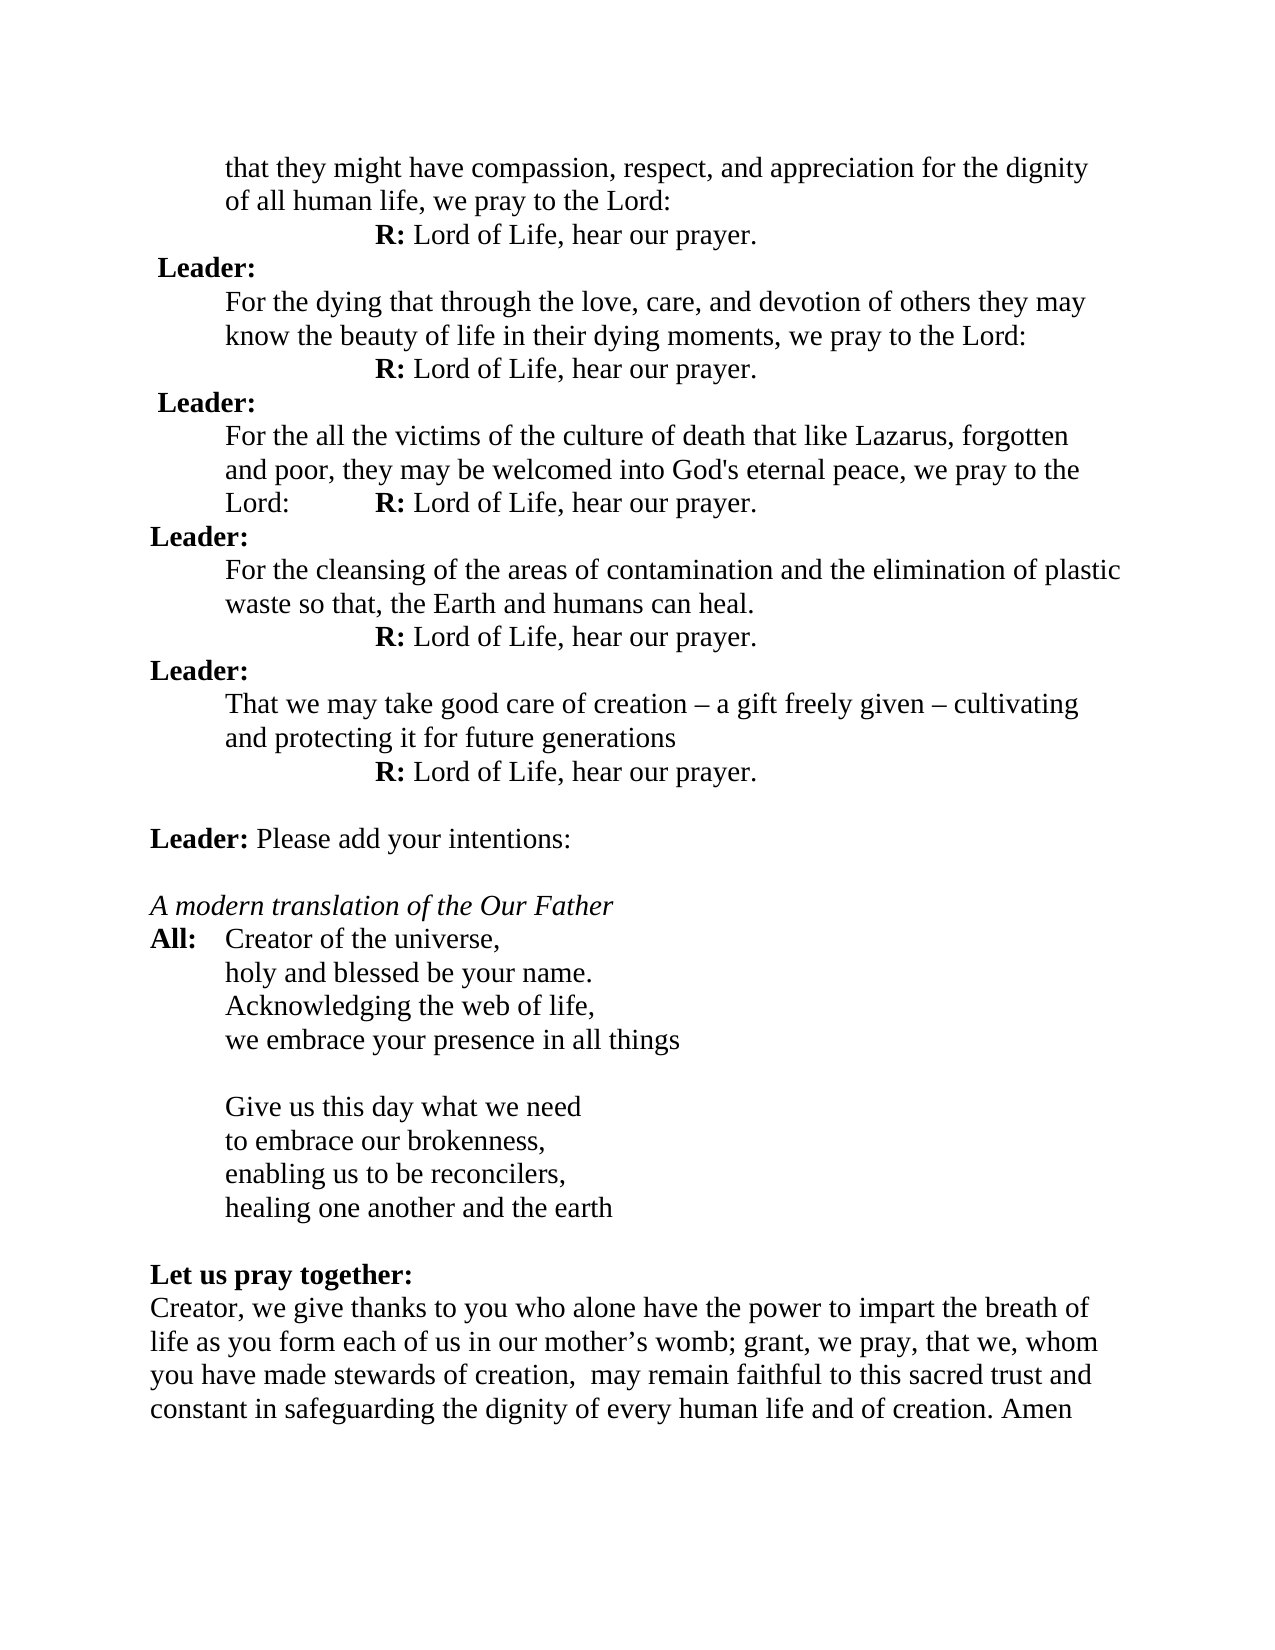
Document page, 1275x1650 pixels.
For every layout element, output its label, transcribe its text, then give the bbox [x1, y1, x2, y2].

text Let us pray together: [150, 1257, 1125, 1290]
text Leader: [150, 385, 1125, 418]
text R: Lord of Life, hear our prayer. [300, 351, 1125, 385]
text healing one another and the earth [225, 1190, 1125, 1223]
text enabling us to be reconcilers, [225, 1156, 1125, 1190]
text Leader: [150, 251, 1125, 284]
text Lord: R: Lord of Life, hear our prayer. [150, 485, 1125, 519]
text For the cleansing of the areas of contamination and the elimination of plastic waste so that, the Earth and humans can heal. [225, 552, 1125, 619]
text A modern translation of the Our Father [150, 888, 1125, 921]
text For the all the victims of the culture of death that like Lazarus, forgotten [150, 418, 1125, 452]
text All: Creator of the universe, [150, 921, 1125, 955]
text Give us this day what we need [225, 1089, 1125, 1123]
text That we may take good care of creation – a gift freely given – cultivating and protecting it for future generations [225, 687, 1125, 754]
text R: Lord of Life, hear our prayer. [300, 619, 1125, 653]
text and poor, they may be welcomed into God's eternal peace, we pray to the [150, 452, 1125, 485]
text of all human life, we pray to the Lord: [150, 183, 1125, 217]
text Leader: [150, 653, 1125, 687]
text For the dying that through the love, care, and devotion of others they may [150, 284, 1125, 318]
text we embrace your presence in all things [225, 1022, 1125, 1056]
text Leader: Please add your intentions: [150, 821, 1125, 854]
text know the beauty of life in their dying moments, we pray to the Lord: [150, 318, 1125, 351]
text Creator, we give thanks to you who alone have the power to impart the breath of life as you form each of us in our mother’s womb; grant, we pray, that we, whom you have made stewards of creation, may remain faithful to this sacred trust and constant in safeguarding the dignity of every human life and of creation. Amen [150, 1290, 1125, 1424]
text Leader: [150, 519, 1125, 552]
text that they might have compassion, respect, and appreciation for the dignity [150, 150, 1125, 183]
text R: Lord of Life, hear our prayer. [300, 754, 1125, 787]
text R: Lord of Life, hear our prayer. [300, 217, 1125, 251]
text to embrace our brokenness, [225, 1123, 1125, 1156]
text holy and blessed be your name. [225, 955, 1125, 988]
text Acknowledging the web of life, [225, 988, 1125, 1022]
